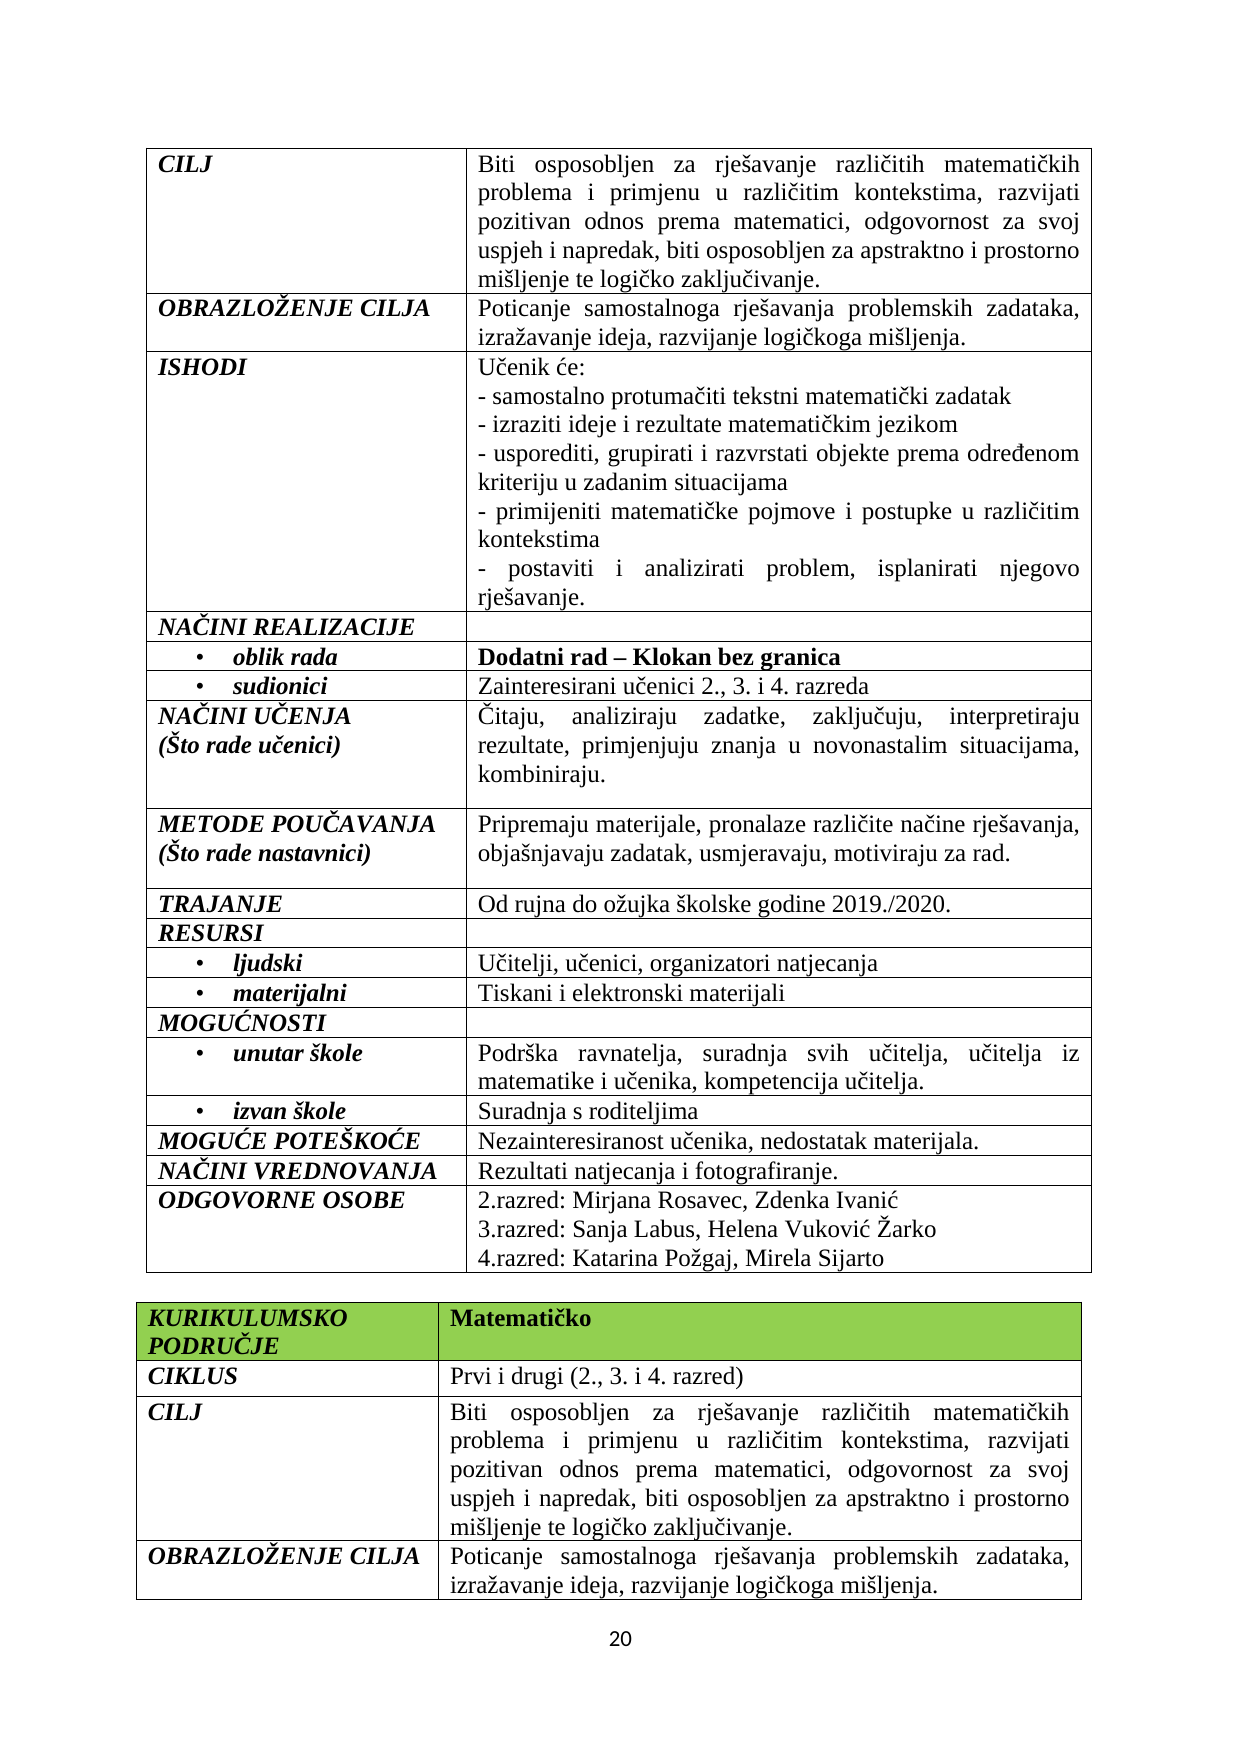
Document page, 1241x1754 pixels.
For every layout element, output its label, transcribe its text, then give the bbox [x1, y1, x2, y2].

table_cell OBRAZLOŽENJE CILJA [147, 294, 466, 351]
table_cell Poticanje samostalnoga rješavanja problemskih zadataka, izražavanje ideja, razvijanje logičkoga mišljenja. [439, 1541, 1081, 1599]
table_cell CIKLUS [137, 1361, 438, 1396]
table_header Matematičko [439, 1303, 1081, 1360]
table_cell [467, 1008, 1091, 1037]
table_cell TRAJANJE [147, 889, 466, 917]
table_cell NAČINI UČENJA (Što rade učenici) [147, 701, 466, 808]
table_cell ODGOVORNE OSOBE [147, 1186, 466, 1272]
table_cell Učitelji, učenici, organizatori natjecanja [467, 948, 1091, 977]
table_cell materijalni [147, 978, 466, 1007]
table_cell Zainteresirani učenici 2., 3. i 4. razreda [467, 671, 1091, 700]
table_cell [467, 612, 1091, 641]
table_cell Biti osposobljen za rješavanje različitih matematičkih problema i primjenu u različitim kontekstima, razvijati pozitivan odnos prema matematici, odgovornost za svoj uspjeh i napredak, biti osposobljen za apstraktno i prostorno mišljenje te logičko zaključivanje. [439, 1397, 1081, 1540]
table_cell Poticanje samostalnoga rješavanja problemskih zadataka, izražavanje ideja, razvijanje logičkoga mišljenja. [467, 294, 1091, 351]
table_cell Prvi i drugi (2., 3. i 4. razred) [439, 1361, 1081, 1396]
table_cell ljudski [147, 948, 466, 977]
table_cell [467, 919, 1091, 947]
table_cell izvan škole [147, 1096, 466, 1125]
table_cell RESURSI [147, 919, 466, 947]
table_cell OBRAZLOŽENJE CILJA [137, 1541, 438, 1599]
table_cell NAČINI REALIZACIJE [147, 612, 466, 641]
table_cell unutar škole [147, 1038, 466, 1095]
table_cell Učenik će: - samostalno protumačiti tekstni matematički zadatak - izraziti ideje i rezultate matematičkim jezikom - usporediti, grupirati i razvrstati objekte prema određenom kriteriju u zadanim situacijama - primijeniti matematičke pojmove i postupke u različitim kontekstima - postaviti i analizirati problem, isplanirati njegovo rješavanje. [467, 352, 1091, 611]
table_cell Čitaju, analiziraju zadatke, zaključuju, interpretiraju rezultate, primjenjuju znanja u novonastalim situacijama, kombiniraju. [467, 701, 1091, 808]
table_cell Dodatni rad – Klokan bez granica [467, 642, 1091, 670]
table_cell MOGUĆE POTEŠKOĆE [147, 1126, 466, 1155]
table_cell MOGUĆNOSTI [147, 1008, 466, 1037]
table_cell Suradnja s roditeljima [467, 1096, 1091, 1125]
table_cell sudionici [147, 671, 466, 700]
table_cell Rezultati natjecanja i fotografiranje. [467, 1156, 1091, 1184]
table_header KURIKULUMSKO PODRUČJE [137, 1303, 438, 1360]
table_cell CILJ [147, 149, 466, 292]
table_cell ISHODI [147, 352, 466, 611]
table_cell Biti osposobljen za rješavanje različitih matematičkih problema i primjenu u različitim kontekstima, razvijati pozitivan odnos prema matematici, odgovornost za svoj uspjeh i napredak, biti osposobljen za apstraktno i prostorno mišljenje te logičko zaključivanje. [467, 149, 1091, 292]
table_cell CILJ [137, 1397, 438, 1540]
table_cell Od rujna do ožujka školske godine 2019./2020. [467, 889, 1091, 917]
table_cell 2.razred: Mirjana Rosavec, Zdenka Ivanić 3.razred: Sanja Labus, Helena Vuković Žarko 4.razred: Katarina Požgaj, Mirela Sijarto [467, 1186, 1091, 1272]
table_cell NAČINI VREDNOVANJA [147, 1156, 466, 1184]
table_cell METODE POUČAVANJA (Što rade nastavnici) [147, 809, 466, 888]
table_cell Pripremaju materijale, pronalaze različite načine rješavanja, objašnjavaju zadatak, usmjeravaju, motiviraju za rad. [467, 809, 1091, 888]
table_cell Podrška ravnatelja, suradnja svih učitelja, učitelja iz matematike i učenika, kompetencija učitelja. [467, 1038, 1091, 1095]
table_cell Tiskani i elektronski materijali [467, 978, 1091, 1007]
table_cell oblik rada [147, 642, 466, 670]
table_cell Nezainteresiranost učenika, nedostatak materijala. [467, 1126, 1091, 1155]
